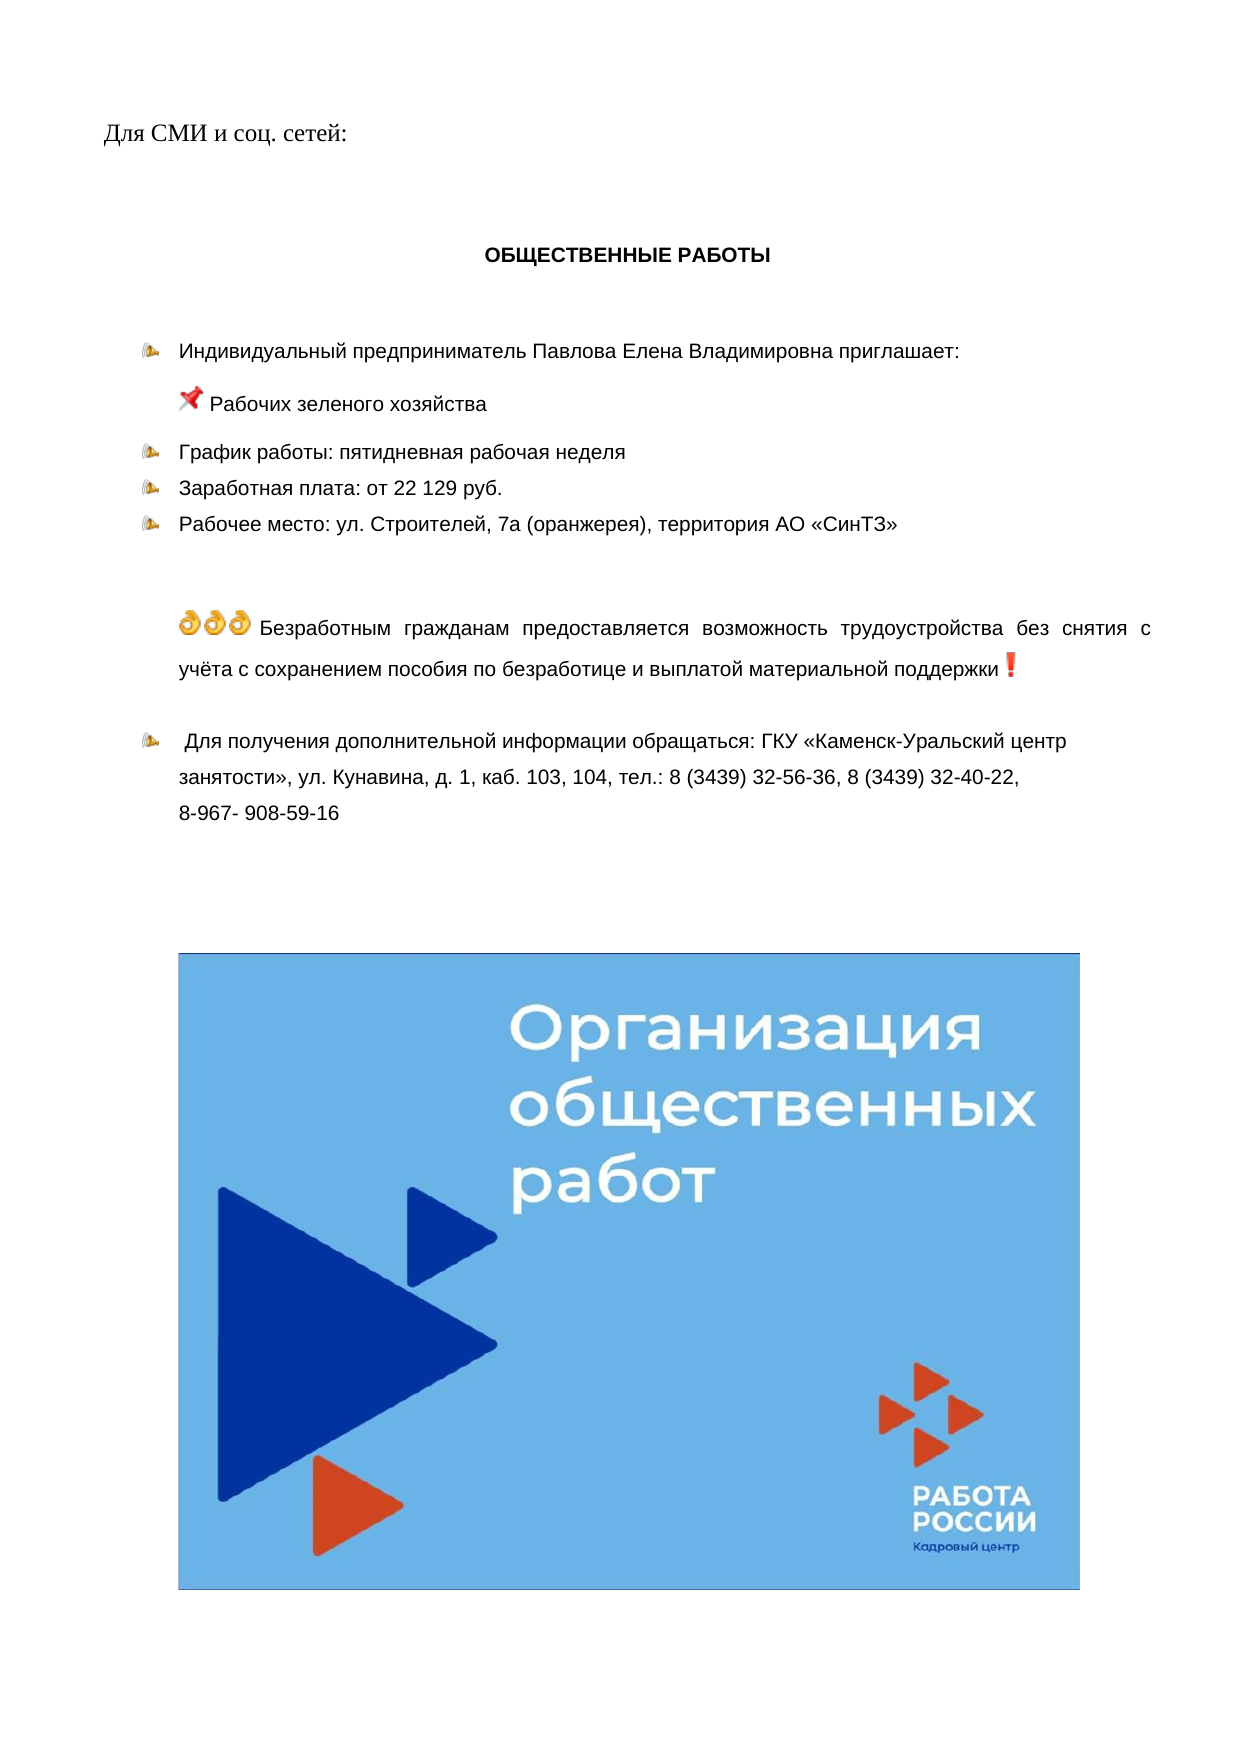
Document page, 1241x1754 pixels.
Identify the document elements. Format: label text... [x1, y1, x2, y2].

list Безработным гражданам предоставляется возможность трудоустройства без снятия с учёта с сохранением пособия по безработице и выплатой материальной поддержки [178, 572, 1152, 681]
picture [142, 341, 159, 359]
text ОБЩЕСТВЕННЫЕ РАБОТЫ [103, 243, 1152, 267]
picture [178, 386, 204, 412]
list Заработная плата: от 22 129 руб. [141, 476, 1152, 500]
list 8-967- 908-59-16 [178, 800, 1152, 824]
text Для СМИ и соц. сетей: [103, 118, 1152, 147]
list Индивидуальный предприниматель Павлова Елена Владимировна приглашает: [141, 338, 1152, 362]
picture [142, 731, 159, 749]
picture [178, 610, 254, 635]
picture [178, 953, 1080, 1590]
picture [142, 478, 159, 496]
list График работы: пятидневная рабочая неделя [141, 440, 1152, 464]
list Для получения дополнительной информации обращаться: ГКУ «Каменск-Уральский центр занятости», ул. Кунавина, д. 1, каб. 103, 104, тел.: 8 (3439) 32-56-36, 8 (3439) 32-40-22, [141, 728, 1152, 788]
list Рабочих зеленого хозяйства [178, 362, 1152, 416]
picture [142, 442, 159, 460]
picture [999, 651, 1025, 677]
picture [142, 514, 159, 532]
list Рабочее место: ул. Строителей, 7а (оранжерея), территория АО «СинТЗ» [141, 512, 1152, 536]
